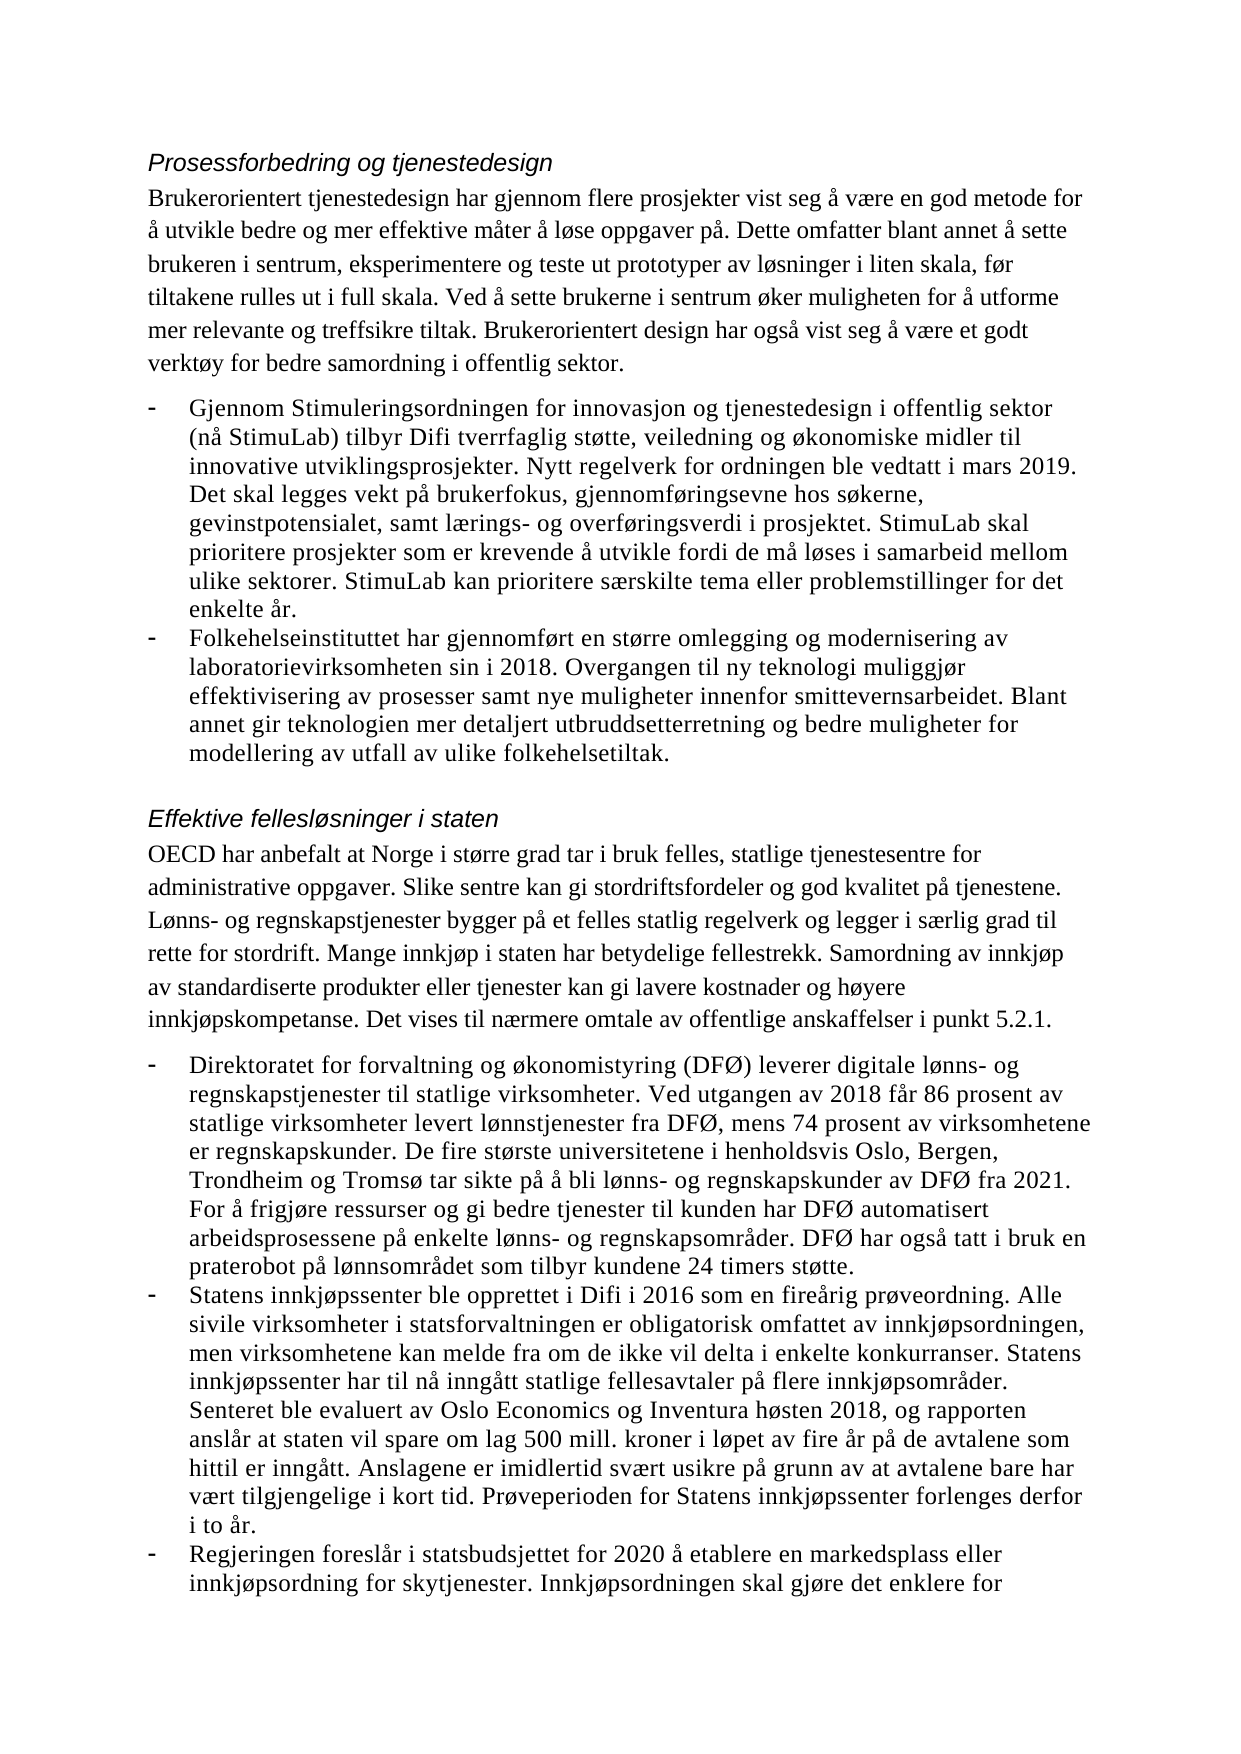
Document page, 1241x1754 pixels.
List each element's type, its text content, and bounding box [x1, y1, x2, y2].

list Gjennom Stimuleringsordningen for innovasjon og tjenestedesign i offentlig sektor (nå StimuLab) tilbyr Difi tverrfaglig støtte, veiledning og økonomiske midler til innovative utviklingsprosjekter. Nytt regelverk for ordningen ble vedtatt i mars 2019. Det skal legges vekt på brukerfokus, gjennomføringsevne hos søkerne, gevinstpotensialet, samt lærings- og overføringsverdi i prosjektet. StimuLab skal prioritere prosjekter som er krevende å utvikle fordi de må løses i samarbeid mellom ulike sektorer. StimuLab kan prioritere særskilte tema eller problemstillinger for det enkelte år. [148, 393, 1093, 623]
text Brukerorientert tjenestedesign har gjennom flere prosjekter vist seg å være en god metode for å utvikle bedre og mer effektive måter å løse oppgaver på. Dette omfatter blant annet å sette brukeren i sentrum, eksperimentere og teste ut prototyper av løsninger i liten skala, før tiltakene rulles ut i full skala. Ved å sette brukerne i sentrum øker muligheten for å utforme mer relevante og treffsikre tiltak. Brukerorientert design har også vist seg å være et godt verktøy for bedre samordning i offentlig sektor. [148, 183, 1093, 376]
list Direktoratet for forvaltning og økonomistyring (DFØ) leverer digitale lønns- og regnskapstjenester til statlige virksomheter. Ved utgangen av 2018 får 86 prosent av statlige virksomheter levert lønnstjenester fra DFØ, mens 74 prosent av virksomhetene er regnskapskunder. De fire største universitetene i henholdsvis Oslo, Bergen, Trondheim og Tromsø tar sikte på å bli lønns- og regnskapskunder av DFØ fra 2021. For å frigjøre ressurser og gi bedre tjenester til kunden har DFØ automatisert arbeidsprosessene på enkelte lønns- og regnskapsområder. DFØ har også tatt i bruk en praterobot på lønnsområdet som tilbyr kundene 24 timers støtte. [148, 1050, 1093, 1280]
text OECD har anbefalt at Norge i større grad tar i bruk felles, statlige tjenestesentre for administrative oppgaver. Slike sentre kan gi stordriftsfordeler og god kvalitet på tjenestene. Lønns- og regnskapstjenester bygger på et felles statlig regelverk og legger i særlig grad til rette for stordrift. Mange innkjøp i staten har betydelige fellestrekk. Samordning av innkjøp av standardiserte produkter eller tjenester kan gi lavere kostnader og høyere innkjøpskompetanse. Det vises til nærmere omtale av offentlige anskaffelser i punkt 5.2.1. [148, 839, 1093, 1033]
text Effektive fellesløsninger i staten [148, 804, 1093, 833]
list Folkehelseinstituttet har gjennomført en større omlegging og modernisering av laboratorievirksomheten sin i 2018. Overgangen til ny teknologi muliggjør effektivisering av prosesser samt nye muligheter innenfor smittevernsarbeidet. Blant annet gir teknologien mer detaljert utbruddsetterretning og bedre muligheter for modellering av utfall av ulike folkehelsetiltak. [148, 623, 1093, 767]
list Statens innkjøpssenter ble opprettet i Difi i 2016 som en fireårig prøveordning. Alle sivile virksomheter i statsforvaltningen er obligatorisk omfattet av innkjøpsordningen, men virksomhetene kan melde fra om de ikke vil delta i enkelte konkurranser. Statens innkjøpssenter har til nå inngått statlige fellesavtaler på flere innkjøpsområder. Senteret ble evaluert av Oslo Economics og Inventura høsten 2018, og rapporten anslår at staten vil spare om lag 500 mill. kroner i løpet av fire år på de avtalene som hittil er inngått. Anslagene er imidlertid svært usikre på grunn av at avtalene bare har vært tilgjengelige i kort tid. Prøveperioden for Statens innkjøpssenter forlenges derfor i to år. [148, 1280, 1093, 1539]
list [148, 1539, 1093, 1596]
text Prosessforbedring og tjenestedesign [148, 148, 1093, 176]
